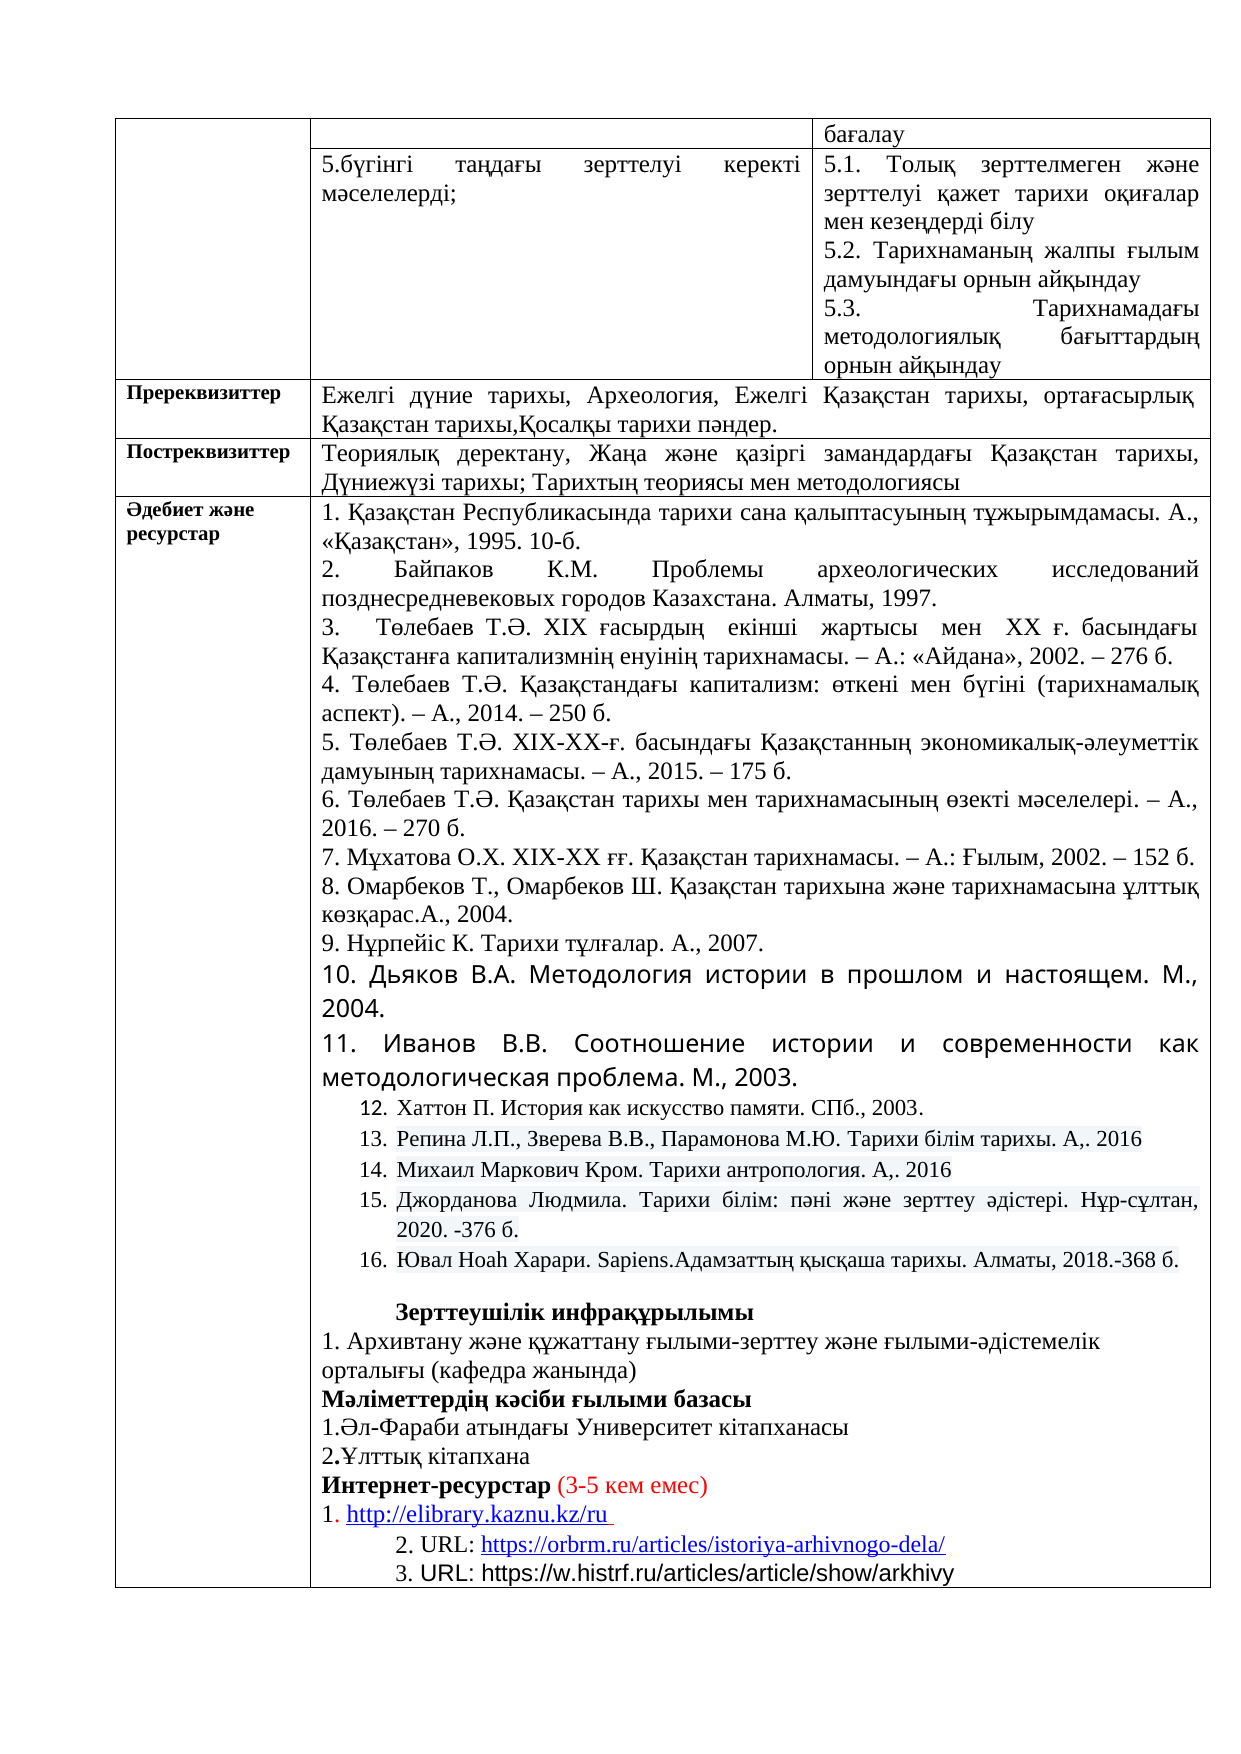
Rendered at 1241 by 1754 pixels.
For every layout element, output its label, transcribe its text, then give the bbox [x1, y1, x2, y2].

table_cell Ежелгі дүние тарихы, Археология, Ежелгі Қазақстан тарихы, ортағасырлық Қазақстан тарихы,Қосалқы тарихи пәндер. [311, 380, 1210, 437]
table_cell 5.1. Толық зерттелмеген және зерттелуі қажет тарихи оқиғалар мен кезеңдерді білу 5.2. Тарихнаманың жалпы ғылым дамуындағы орнын айқындау 5.3. Тарихнамадағы методологиялық бағыттардың орнын айқындау [813, 149, 1210, 379]
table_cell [311, 497, 1210, 1587]
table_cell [813, 119, 1210, 148]
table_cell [116, 497, 310, 1587]
table_cell 5.бүгінгі таңдағы зерттелуі керекті мәселелерді; [311, 149, 812, 379]
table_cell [311, 119, 812, 148]
table_cell Пререквизиттер [116, 380, 310, 437]
table_cell Теориялық деректану, Жаңа және қазіргі замандардағы Қазақстан тарихы, Дүниежүзі тарихы; Тарихтың теориясы мен методологиясы [311, 439, 1210, 496]
table_cell Постреквизиттер [116, 439, 310, 496]
